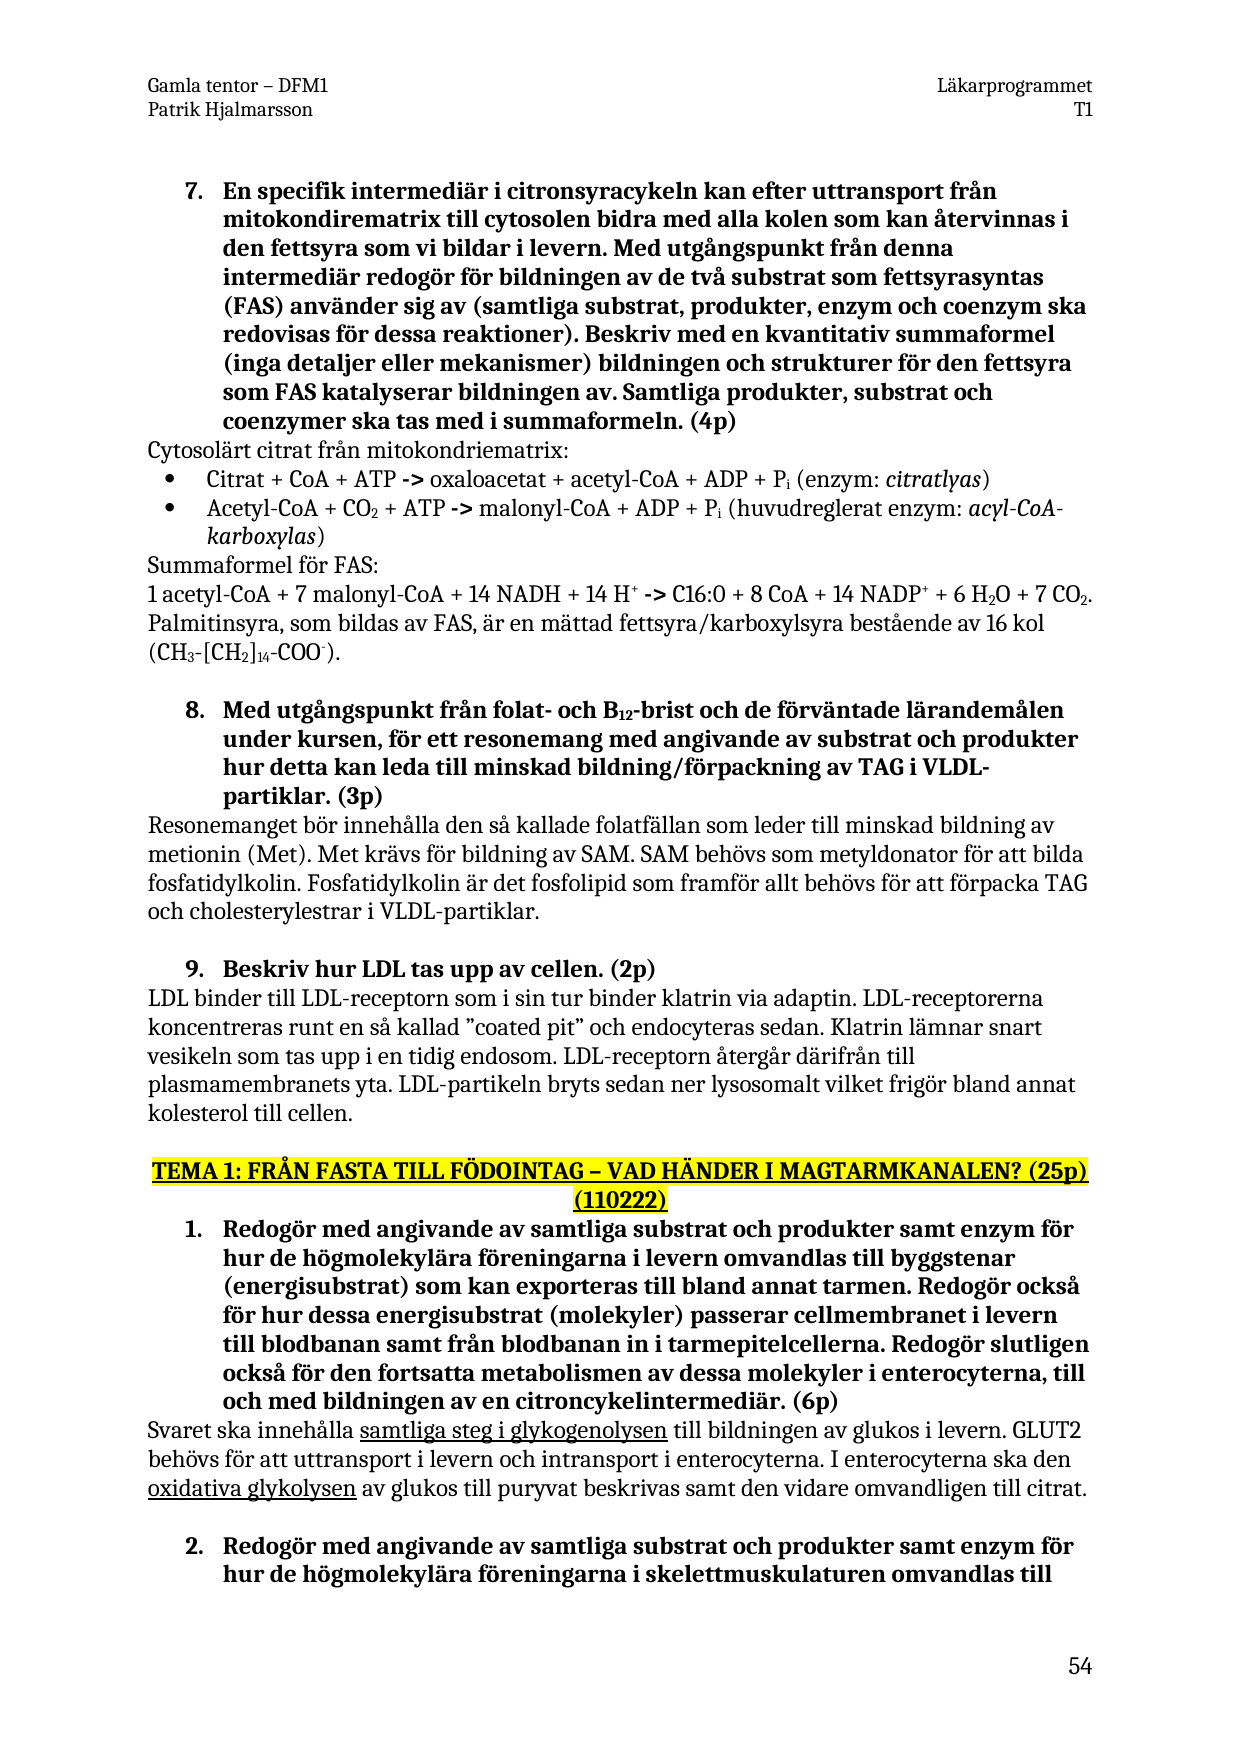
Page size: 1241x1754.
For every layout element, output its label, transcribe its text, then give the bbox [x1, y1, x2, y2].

text TEMA 1: FRÅN FASTA TILL FÖDOINTAG – VAD HÄNDER I MAGTARMKANALEN? (25p) (110222) [667, 1157, 1093, 1214]
text Palmitinsyra, som bildas av FAS, är en mättad fettsyra/karboxylsyra bestående av 16 kol (CH3-[CH2]14-COO-). [148, 609, 1093, 667]
text TEMA 1: FRÅN FASTA TILL FÖDOINTAG – VAD HÄNDER I MAGTARMKANALEN? (25p) (110222) [148, 1157, 573, 1214]
text Resonemanget bör innehålla den så kallade folatfällan som leder till minskad bildning av metionin (Met). Met krävs för bildning av SAM. SAM behövs som metyldonator för att bilda fosfatidylkolin. Fosfatidylkolin är det fosfolipid som framför allt behövs för att förpacka TAG och cholesterylestrar i VLDL-partiklar. [148, 811, 1093, 926]
list Redogör med angivande av samtliga substrat och produkter samt enzym för hur de högmolekylära föreningarna i levern omvandlas till byggstenar (energisubstrat) som kan exporteras till bland annat tarmen. Redogör också för hur dessa energisubstrat (molekyler) passerar cellmembranet i levern till blodbanan samt från blodbanan in i tarmepitelcellerna. Redogör slutligen också för den fortsatta metabolismen av dessa molekyler i enterocyterna, till och med bildningen av en citroncykelintermediär. (6p) [185, 1215, 1093, 1416]
list Citrat + CoA + ATP -> oxaloacetat + acetyl-CoA + ADP + Pi (enzym: citratlyas) [165, 464, 1093, 493]
text Summaformel för FAS: [148, 551, 1093, 580]
list Med utgångspunkt från folat- och B12-brist och de förväntade lärandemålen under kursen, för ett resonemang med angivande av substrat och produkter hur detta kan leda till minskad bildning/förpackning av TAG i VLDL-partiklar. (3p) [185, 696, 1093, 811]
list Acetyl-CoA + CO2 + ATP -> malonyl-CoA + ADP + Pi (huvudreglerat enzym: acyl-CoA-karboxylas) [165, 493, 1093, 551]
text 1 acetyl-CoA + 7 malonyl-CoA + 14 NADH + 14 H+ -> C16:0 + 8 CoA + 14 NADP+ + 6 H2O + 7 CO2. [148, 580, 1093, 609]
text Cytosolärt citrat från mitokondriematrix: [148, 436, 1093, 464]
text LDL binder till LDL-receptorn som i sin tur binder klatrin via adaptin. LDL-receptorerna koncentreras runt en så kallad ”coated pit” och endocyteras sedan. Klatrin lämnar snart vesikeln som tas upp i en tidig endosom. LDL-receptorn återgår därifrån till plasmamembranets yta. LDL-partikeln bryts sedan ner lysosomalt vilket frigör bland annat kolesterol till cellen. [148, 984, 1093, 1128]
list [185, 1532, 1093, 1589]
list Beskriv hur LDL tas upp av cellen. (2p) [185, 955, 1093, 984]
text Svaret ska innehålla samtliga steg i glykogenolysen till bildningen av glukos i levern. GLUT2 behövs för att uttransport i levern och intransport i enterocyterna. I enterocyterna ska den oxidativa glykolysen av glukos till puryvat beskrivas samt den vidare omvandligen till citrat. [148, 1416, 1093, 1502]
list En specifik intermediär i citronsyracykeln kan efter uttransport från mitokondirematrix till cytosolen bidra med alla kolen som kan återvinnas i den fettsyra som vi bildar i levern. Med utgångspunkt från denna intermediär redogör för bildningen av de två substrat som fettsyrasyntas (FAS) använder sig av (samtliga substrat, produkter, enzym och coenzym ska redovisas för dessa reaktioner). Beskriv med en kvantitativ summaformel (inga detaljer eller mekanismer) bildningen och strukturer för den fettsyra som FAS katalyserar bildningen av. Samtliga produkter, substrat och coenzymer ska tas med i summaformeln. (4p) [185, 177, 1093, 435]
